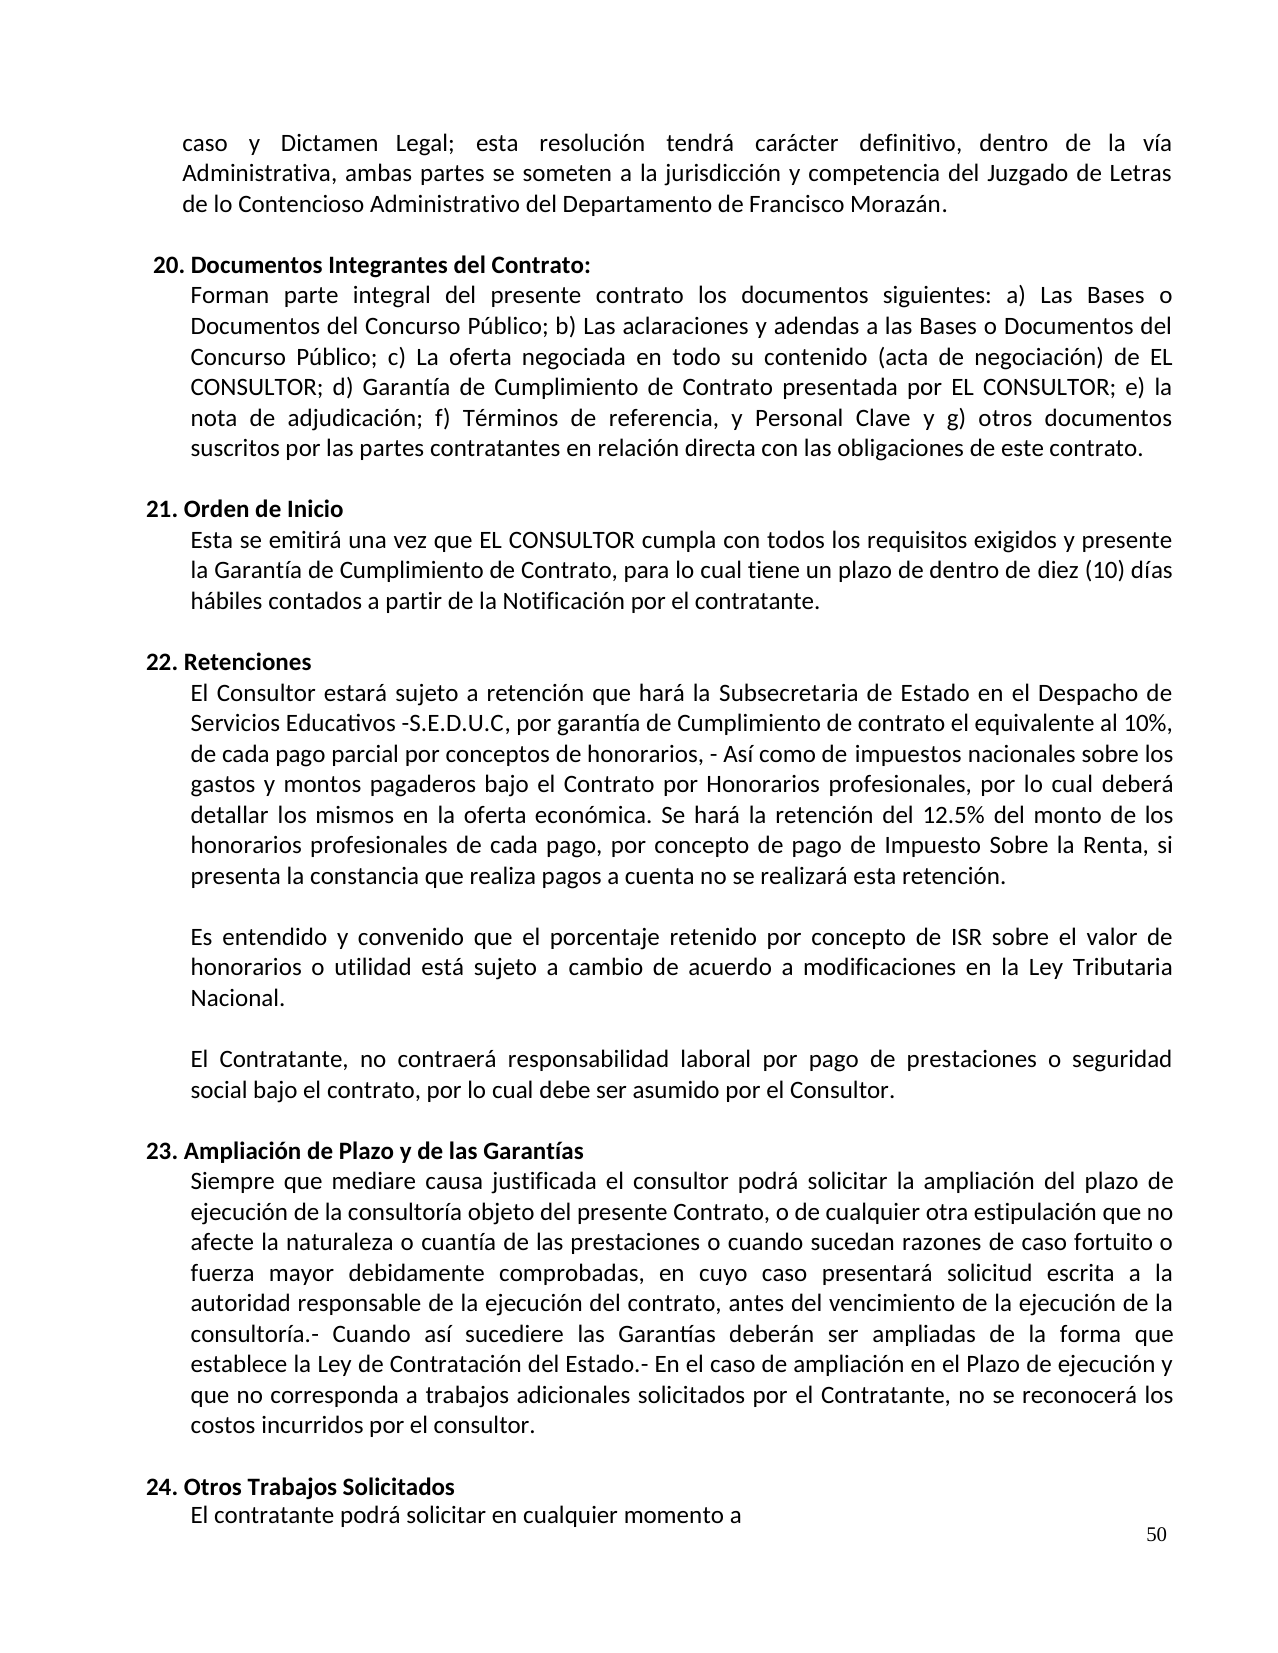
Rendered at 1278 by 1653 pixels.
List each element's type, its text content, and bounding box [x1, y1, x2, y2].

text Forman parte integral del presente contrato los documentos siguientes: a) Las Bases o Documentos del Concurso Público; b) Las aclaraciones y adendas a las Bases o Documentos del Concurso Público; c) La oferta negociada en todo su contenido (acta de negociación) de EL CONSULTOR; d) Garantía de Cumplimiento de Contrato presentada por EL CONSULTOR; e) la nota de adjudicación; f) Términos de referencia, y Personal Clave y g) otros documentos suscritos por las partes contratantes en relación directa con las obligaciones de este contrato. [190, 280, 1173, 463]
text 20. Documentos Integrantes del Contrato: [153, 249, 1181, 280]
text El Contratante, no contraerá responsabilidad laboral por pago de prestaciones o seguridad social bajo el contrato, por lo cual debe ser asumido por el Consultor. [190, 1043, 1173, 1104]
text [182, 127, 1173, 219]
text El Consultor estará sujeto a retención que hará la Subsecretaria de Estado en el Despacho de Servicios Educativos -S.E.D.U.C, por garantía de Cumplimiento de contrato el equivalente al 10%, de cada pago parcial por conceptos de honorarios, - Así como de impuestos nacionales sobre los gastos y montos pagaderos bajo el Contrato por Honorarios profesionales, por lo cual deberá detallar los mismos en la oferta económica. Se hará la retención del 12.5% del monto de los honorarios profesionales de cada pago, por concepto de pago de Impuesto Sobre la Renta, si presenta la constancia que realiza pagos a cuenta no se realizará esta retención. [190, 677, 1173, 890]
text 21. Orden de Inicio [146, 494, 1181, 524]
text El contratante podrá solicitar en cualquier momento a [190, 1501, 1157, 1530]
text 24. Otros Trabajos Solicitados [146, 1471, 1181, 1501]
text 23. Ampliación de Plazo y de las Garantías [146, 1135, 1181, 1165]
text Siempre que mediare causa justificada el consultor podrá solicitar la ampliación del plazo de ejecución de la consultoría objeto del presente Contrato, o de cualquier otra estipulación que no afecte la naturaleza o cuantía de las prestaciones o cuando sucedan razones de caso fortuito o fuerza mayor debidamente comprobadas, en cuyo caso presentará solicitud escrita a la autoridad responsable de la ejecución del contrato, antes del vencimiento de la ejecución de la consultoría.- Cuando así sucediere las Garantías deberán ser ampliadas de la forma que establece la Ley de Contratación del Estado.- En el caso de ampliación en el Plazo de ejecución y que no corresponda a trabajos adicionales solicitados por el Contratante, no se reconocerá los costos incurridos por el consultor. [190, 1165, 1173, 1440]
text Esta se emitirá una vez que EL CONSULTOR cumpla con todos los requisitos exigidos y presente la Garantía de Cumplimiento de Contrato, para lo cual tiene un plazo de dentro de diez (10) días hábiles contados a partir de la Notificación por el contratante. [190, 524, 1173, 616]
text Es entendido y convenido que el porcentaje retenido por concepto de ISR sobre el valor de honorarios o utilidad está sujeto a cambio de acuerdo a modificaciones en la Ley Tributaria Nacional. [190, 921, 1172, 1012]
text 22. Retenciones [146, 646, 1181, 677]
